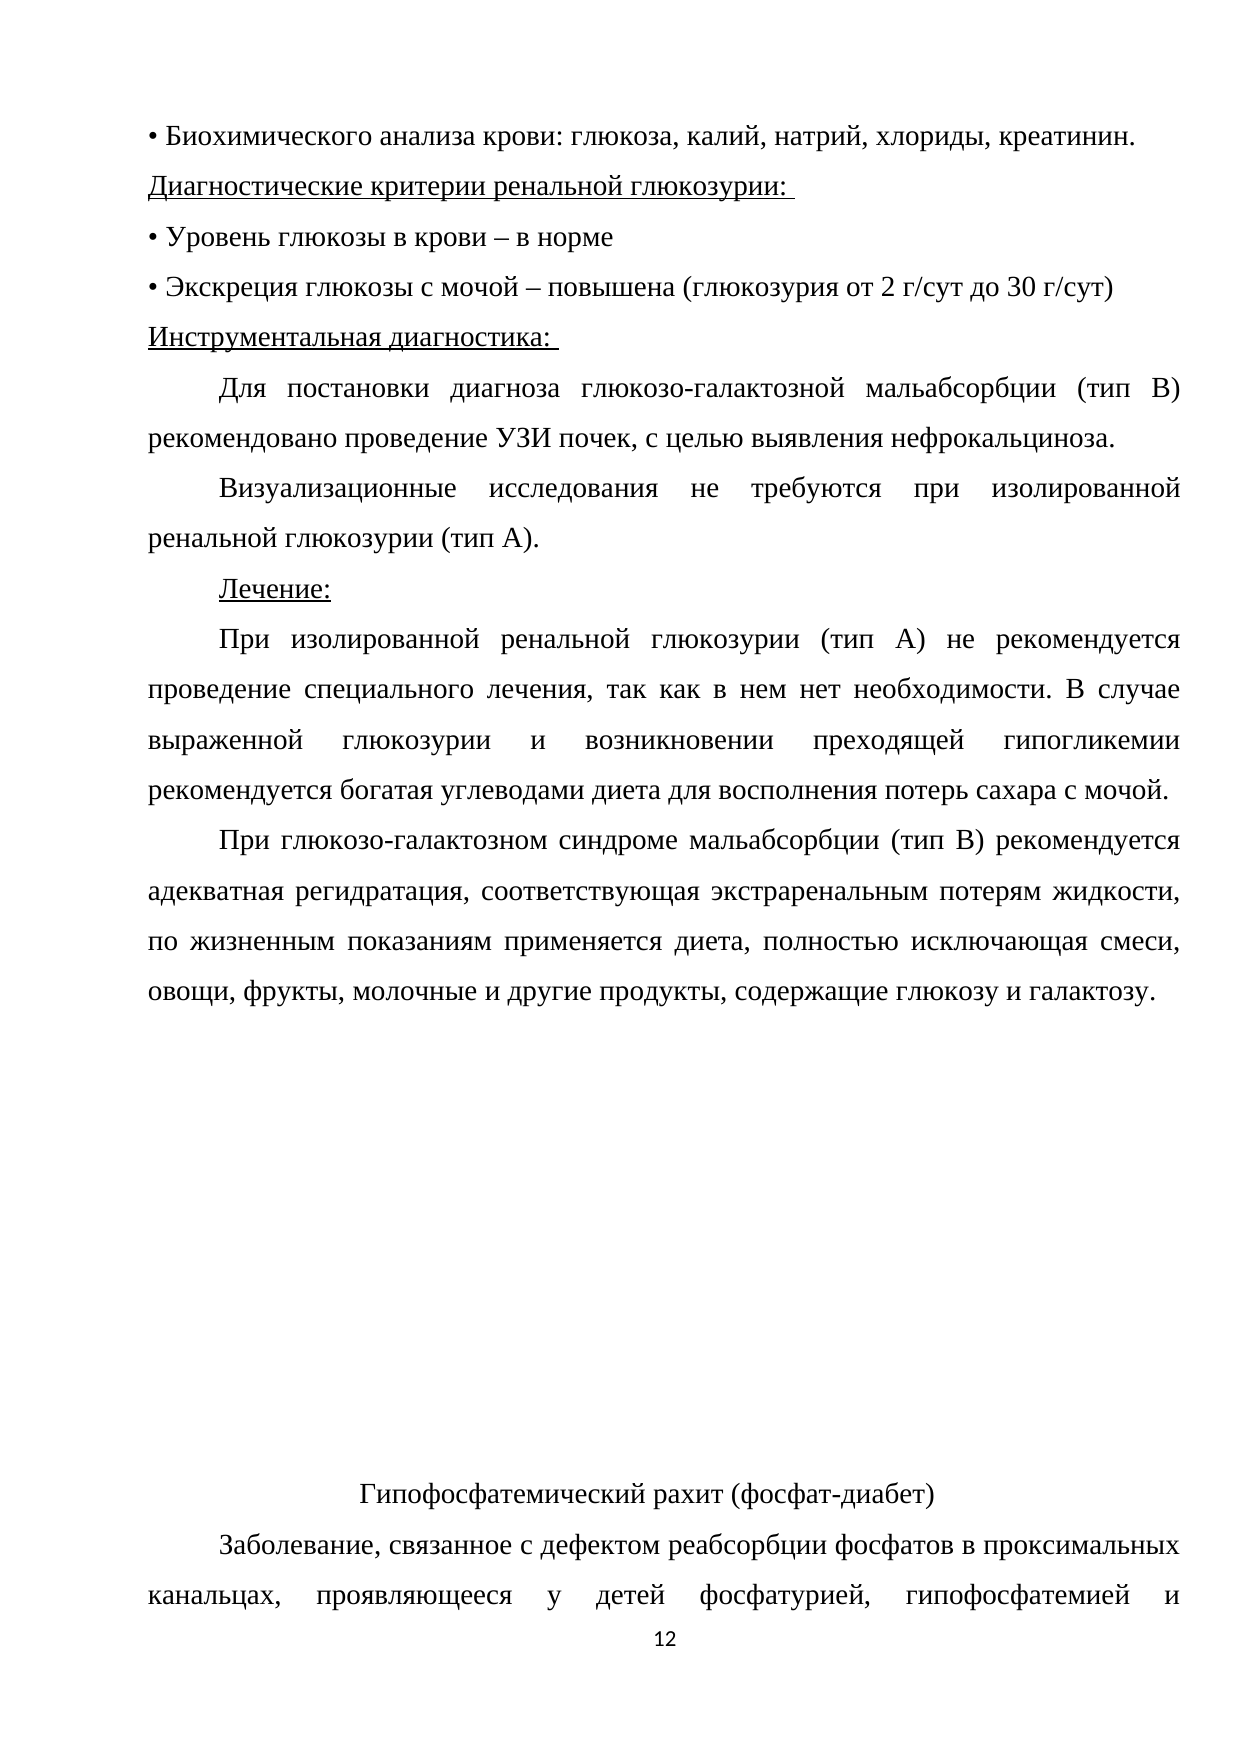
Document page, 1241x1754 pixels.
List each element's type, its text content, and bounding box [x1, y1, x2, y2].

text • Биохимического анализа крови: глюкоза, калий, натрий, хлориды, креатинин. [148, 118, 1181, 152]
text При глюкозо-галактозном синдроме мальабсорбции (тип B) рекомендуется адекватная регидратация, соответствующая экстраренальным потерям жидкости, по жизненным показаниям применяется диета, полностью исключающая смеси, овощи, фрукты, молочные и другие продукты, содержащие глюкозу и галактозу. [148, 822, 1181, 1007]
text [148, 1527, 1181, 1611]
text Для постановки диагноза глюкозо-галактозной мальабсорбции (тип В) рекомендовано проведение УЗИ почек, с целью выявления нефрокальциноза. [148, 370, 1181, 453]
text Инструментальная диагностика: [148, 319, 1181, 353]
text Лечение: [148, 571, 1181, 604]
text Гипофосфатемический рахит (фосфат-диабет) [148, 1477, 1181, 1510]
text • Экскреция глюкозы с мочой – повышена (глюкозурия от 2 г/сут до 30 г/сут) [148, 269, 1181, 303]
text При изолированной ренальной глюкозурии (тип А) не рекомендуется проведение специального лечения, так как в нем нет необходимости. В случае выраженной глюкозурии и возникновении преходящей гипогликемии рекомендуется богатая углеводами диета для восполнения потерь сахара с мочой. [148, 621, 1181, 806]
text Визуализационные исследования не требуются при изолированной ренальной глюкозурии (тип А). [148, 470, 1181, 554]
text Диагностические критерии ренальной глюкозурии: [148, 168, 1181, 202]
text • Уровень глюкозы в крови – в норме [148, 219, 1181, 252]
